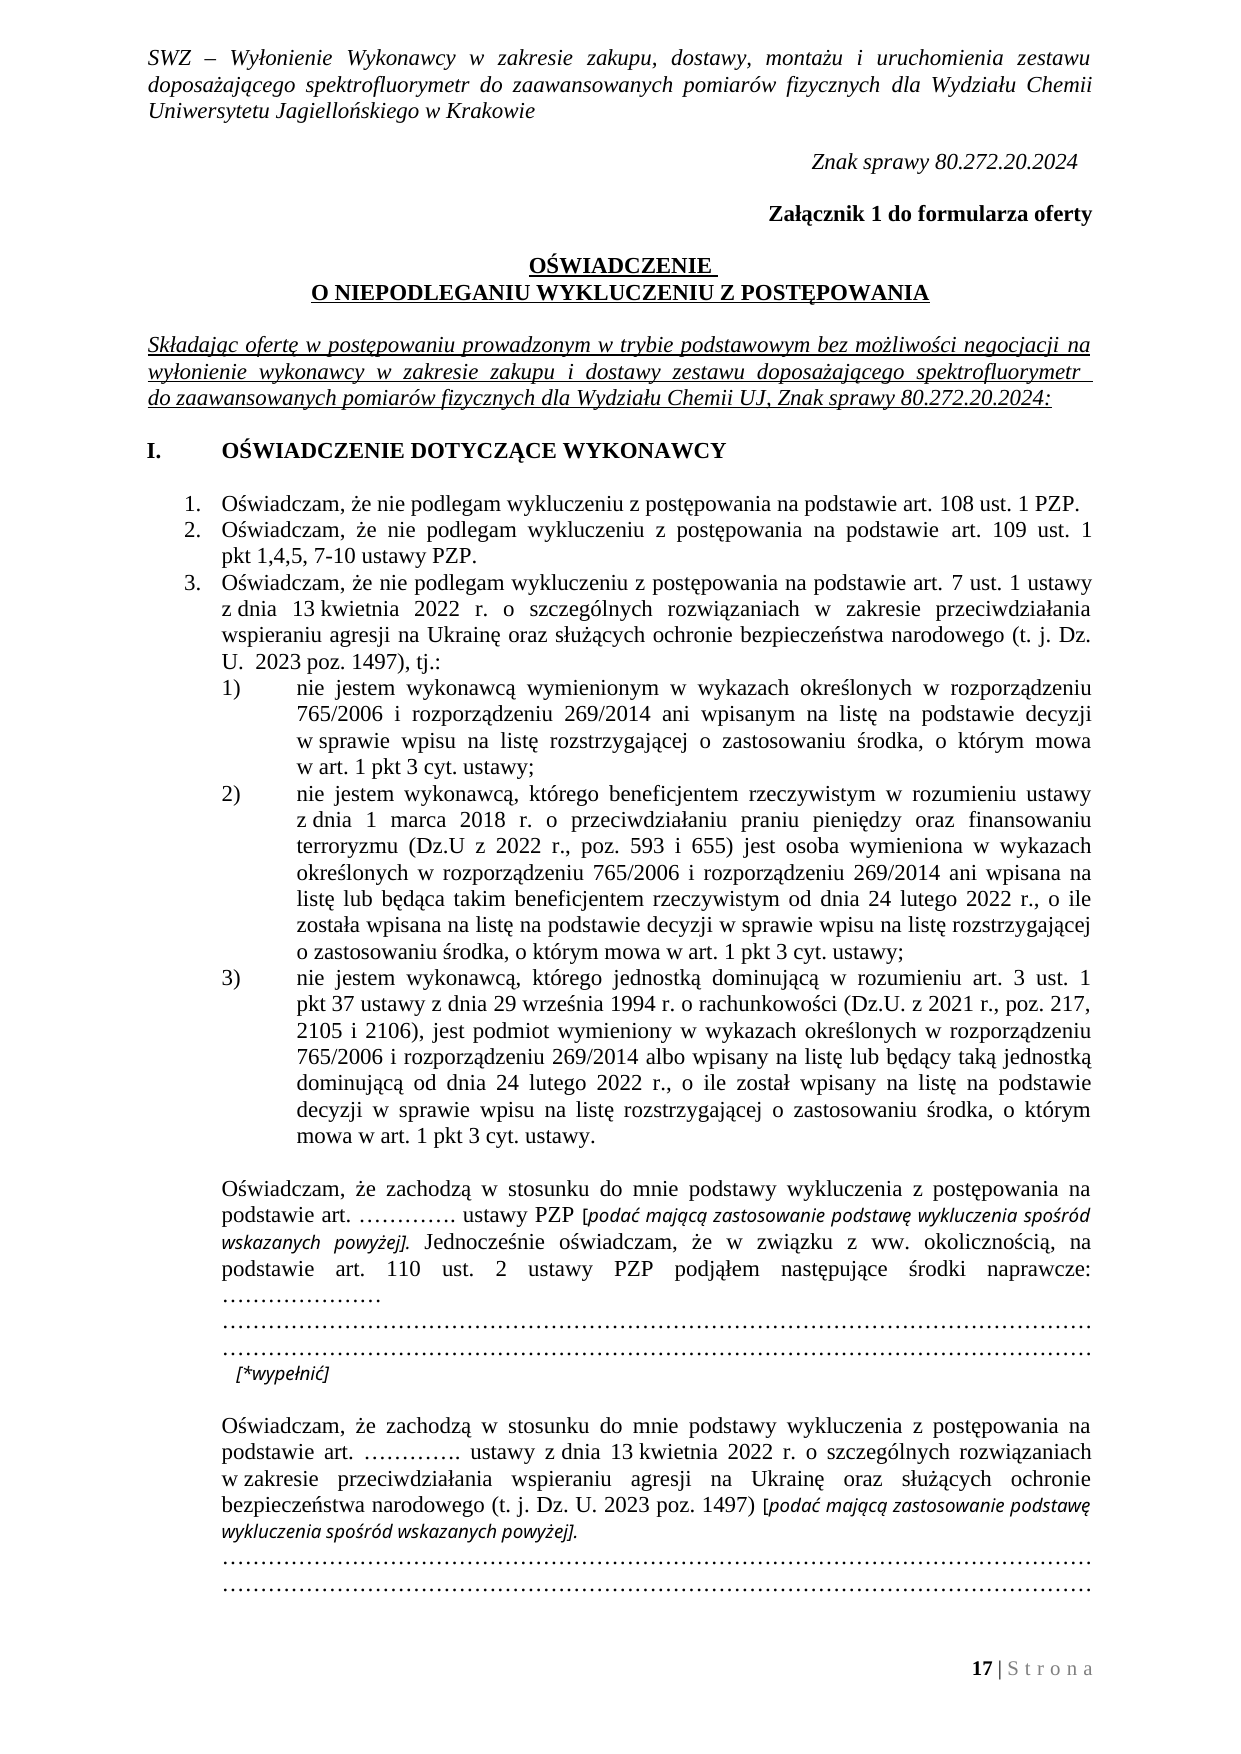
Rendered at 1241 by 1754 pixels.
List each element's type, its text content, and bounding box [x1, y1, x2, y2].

text …………………………………………………………………………………………………… [221, 1307, 1093, 1334]
text Oświadczam, że zachodzą w stosunku do mnie podstawy wykluczenia z postępowania na podstawie art. …………. ustawy z dnia 13 kwietnia 2022 r. o szczególnych rozwiązaniach w zakresie przeciwdziałania wspieraniu agresji na Ukrainę oraz służących ochronie bezpieczeństwa narodowego (t. j. Dz. U. 2023 poz. 1497) [podać mającą zastosowanie podstawę wykluczenia spośród wskazanych powyżej]. [221, 1412, 1093, 1543]
text Oświadczam, że zachodzą w stosunku do mnie podstawy wykluczenia z postępowania na podstawie art. …………. ustawy PZP [podać mającą zastosowanie podstawę wykluczenia spośród wskazanych powyżej]. Jednocześnie oświadczam, że w związku z ww. okolicznością, na podstawie art. 110 ust. 2 ustawy PZP podjąłem następujące środki naprawcze: ………………… [221, 1175, 1093, 1307]
list Oświadczam, że nie podlegam wykluczeniu z postępowania na podstawie art. 7 ust. 1 ustawy z dnia 13 kwietnia 2022 r. o szczególnych rozwiązaniach w zakresie przeciwdziałania wspieraniu agresji na Ukrainę oraz służących ochronie bezpieczeństwa narodowego (t. j. Dz. U. 2023 poz. 1497), tj.: [184, 569, 1093, 674]
text OŚWIADCZENIE [148, 252, 1093, 279]
list nie jestem wykonawcą, którego jednostką dominującą w rozumieniu art. 3 ust. 1 pkt 37 ustawy z dnia 29 września 1994 r. o rachunkowości (Dz.U. z 2021 r., poz. 217, 2105 i 2106), jest podmiot wymieniony w wykazach określonych w rozporządzeniu 765/2006 i rozporządzeniu 269/2014 albo wpisany na listę lub będący taką jednostką dominującą od dnia 24 lutego 2022 r., o ile został wpisany na listę na podstawie decyzji w sprawie wpisu na listę rozstrzygającej o zastosowaniu środka, o którym mowa w art. 1 pkt 3 cyt. ustawy. [221, 964, 1093, 1148]
list OŚWIADCZENIE DOTYCZĄCE WYKONAWCY [146, 437, 1093, 463]
text ………………………………………………………………………………………………………………………………………………………………………………………………………… [221, 1543, 1093, 1596]
text …………………………………………………………………………………………………… [221, 1334, 1093, 1360]
text [*wypełnić] [236, 1360, 1093, 1386]
list Oświadczam, że nie podlegam wykluczeniu z postępowania na podstawie art. 108 ust. 1 PZP. [184, 490, 1093, 516]
list nie jestem wykonawcą, którego beneficjentem rzeczywistym w rozumieniu ustawy z dnia 1 marca 2018 r. o przeciwdziałaniu praniu pieniędzy oraz finansowaniu terroryzmu (Dz.U z 2022 r., poz. 593 i 655) jest osoba wymieniona w wykazach określonych w rozporządzeniu 765/2006 i rozporządzeniu 269/2014 ani wpisana na listę lub będąca takim beneficjentem rzeczywistym od dnia 24 lutego 2022 r., o ile została wpisana na listę na podstawie decyzji w sprawie wpisu na listę rozstrzygającej o zastosowaniu środka, o którym mowa w art. 1 pkt 3 cyt. ustawy; [221, 779, 1093, 964]
text Składając ofertę w postępowaniu prowadzonym w trybie podstawowym bez możliwości negocjacji na wyłonienie wykonawcy w zakresie zakupu i dostawy zestawu doposażającego spektrofluorymetr do zaawansowanych pomiarów fizycznych dla Wydziału Chemii UJ, Znak sprawy 80.272.20.2024: [148, 332, 1093, 381]
text O NIEPODLEGANIU WYKLUCZENIU Z POSTĘPOWANIA [148, 279, 1093, 305]
text Składając ofertę w postępowaniu prowadzonym w trybie podstawowym bez możliwości negocjacji na wyłonienie wykonawcy w zakresie zakupu i dostawy zestawu doposażającego spektrofluorymetr do zaawansowanych pomiarów fizycznych dla Wydziału Chemii UJ, Znak sprawy 80.272.20.2024: [148, 382, 1093, 411]
text Załącznik 1 do formularza oferty [148, 200, 1093, 226]
list Oświadczam, że nie podlegam wykluczeniu z postępowania na podstawie art. 109 ust. 1 pkt 1,4,5, 7-10 ustawy PZP. [184, 516, 1093, 569]
list nie jestem wykonawcą wymienionym w wykazach określonych w rozporządzeniu 765/2006 i rozporządzeniu 269/2014 ani wpisanym na listę na podstawie decyzji w sprawie wpisu na listę rozstrzygającej o zastosowaniu środka, o którym mowa w art. 1 pkt 3 cyt. ustawy; [221, 674, 1093, 779]
